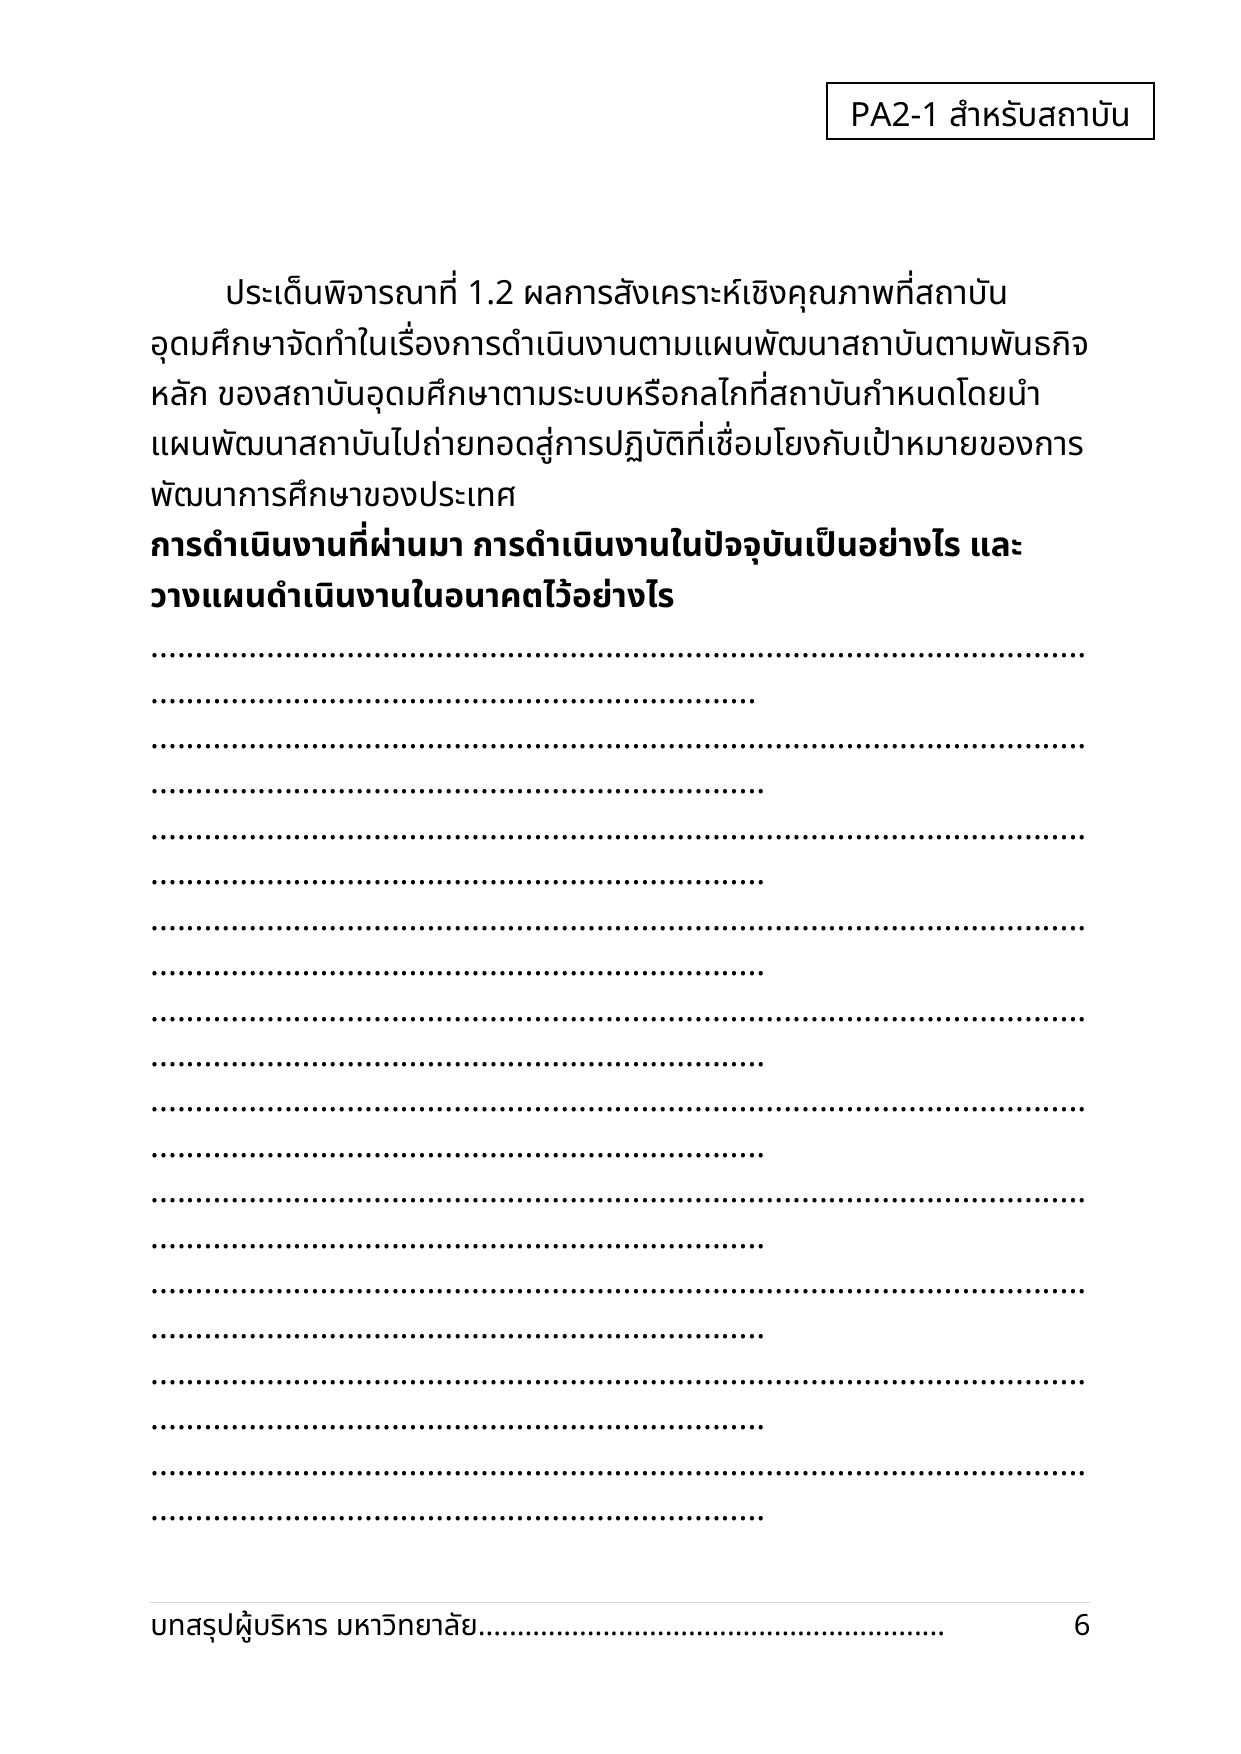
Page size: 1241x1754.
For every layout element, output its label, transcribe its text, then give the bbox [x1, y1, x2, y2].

text ประเด็นพิจารณาที่ 1.2 ผลการสังเคราะห์เชิงคุณภาพที่สถาบันอุดมศึกษาจัดทำในเรื่องการดำเนินงานตามแผนพัฒนาสถาบันตามพันธกิจหลัก ของสถาบันอุดมศึกษาตามระบบหรือกลไกที่สถาบันกำหนดโดยนำแผนพัฒนาสถาบันไปถ่ายทอดสู่การปฏิบัติที่เชื่อมโยงกับเป้าหมายของการพัฒนาการศึกษาของประเทศ การดำเนินงานที่ผ่านมา การดำเนินงานในปัจจุบันเป็นอย่างไร และวางแผนดำเนินงานในอนาคตไว้อย่างไร [150, 269, 1090, 622]
text ............................................................................................................................................................................. [150, 622, 1090, 713]
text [150, 1439, 1090, 1530]
